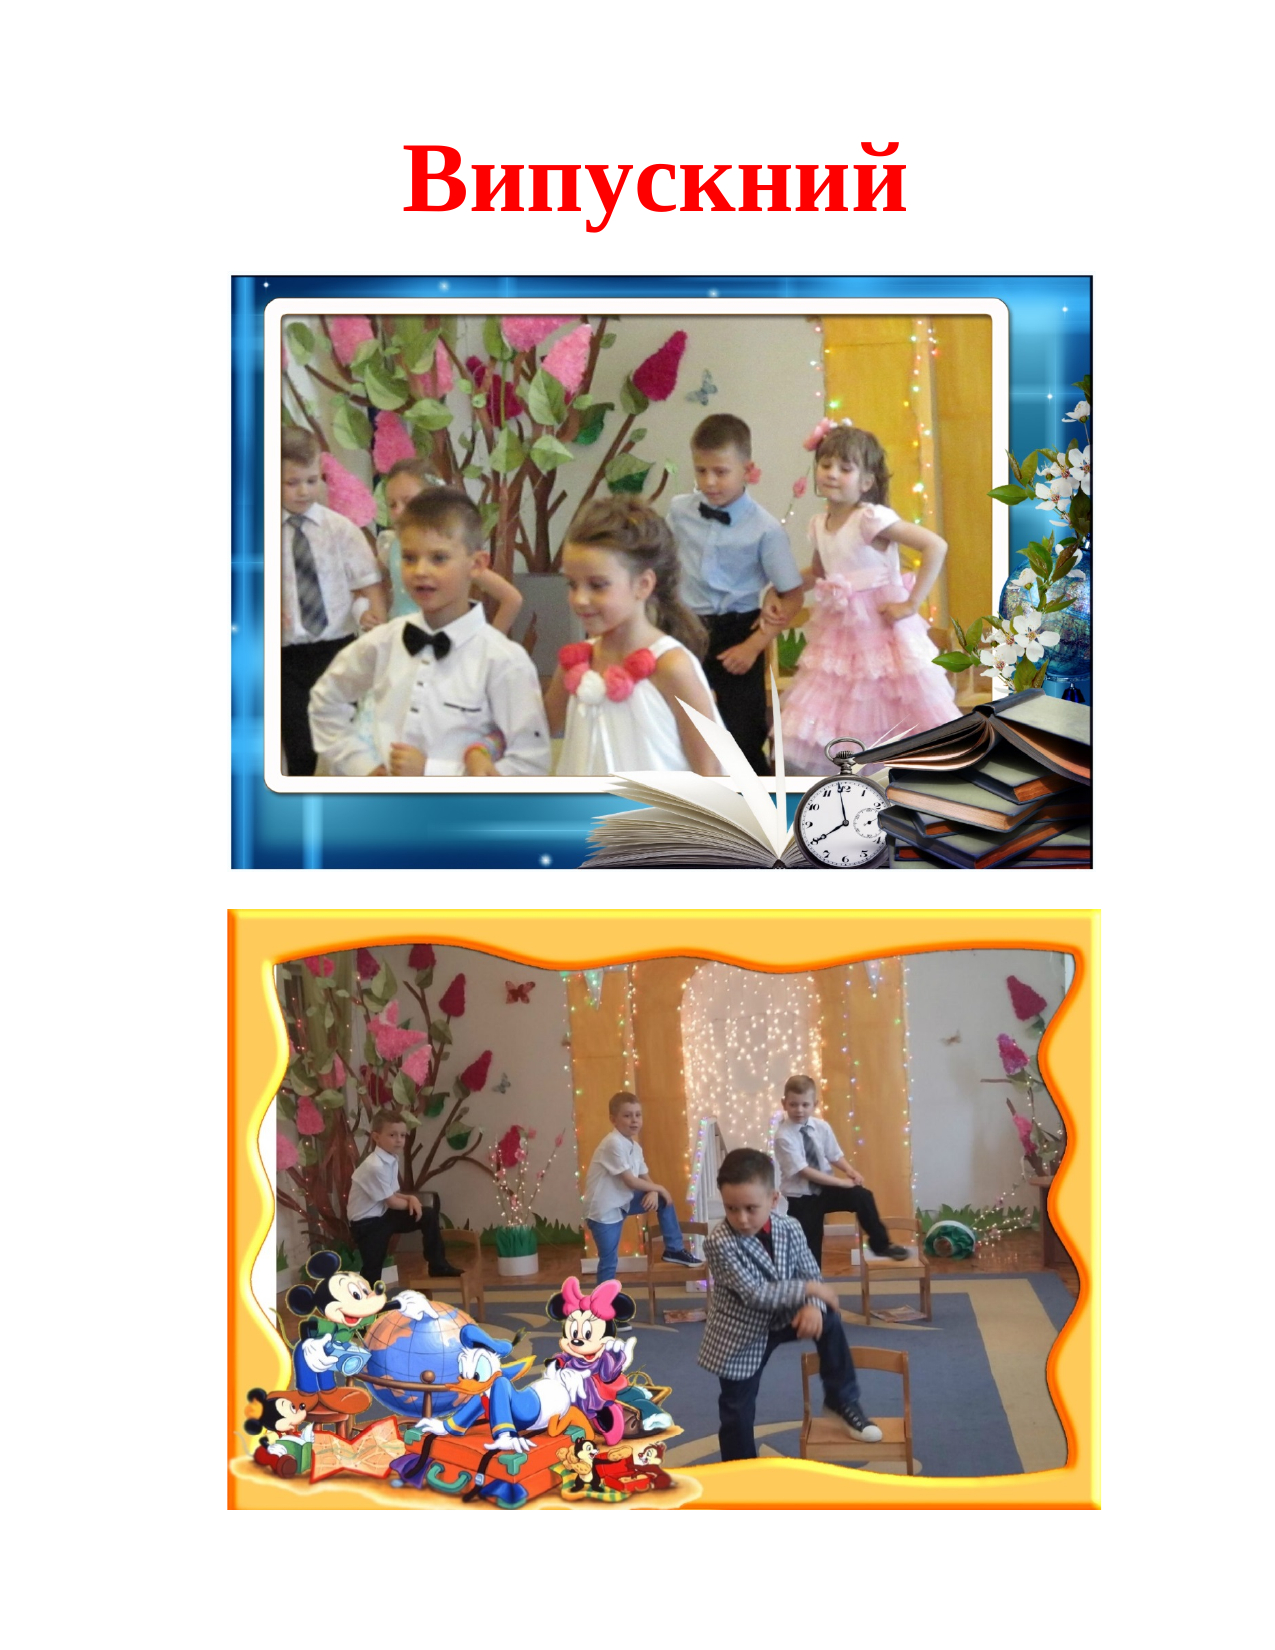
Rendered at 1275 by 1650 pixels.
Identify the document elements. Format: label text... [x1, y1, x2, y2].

picture [227, 909, 1102, 1510]
picture [227, 271, 1096, 872]
text Випускний [177, 118, 1186, 233]
